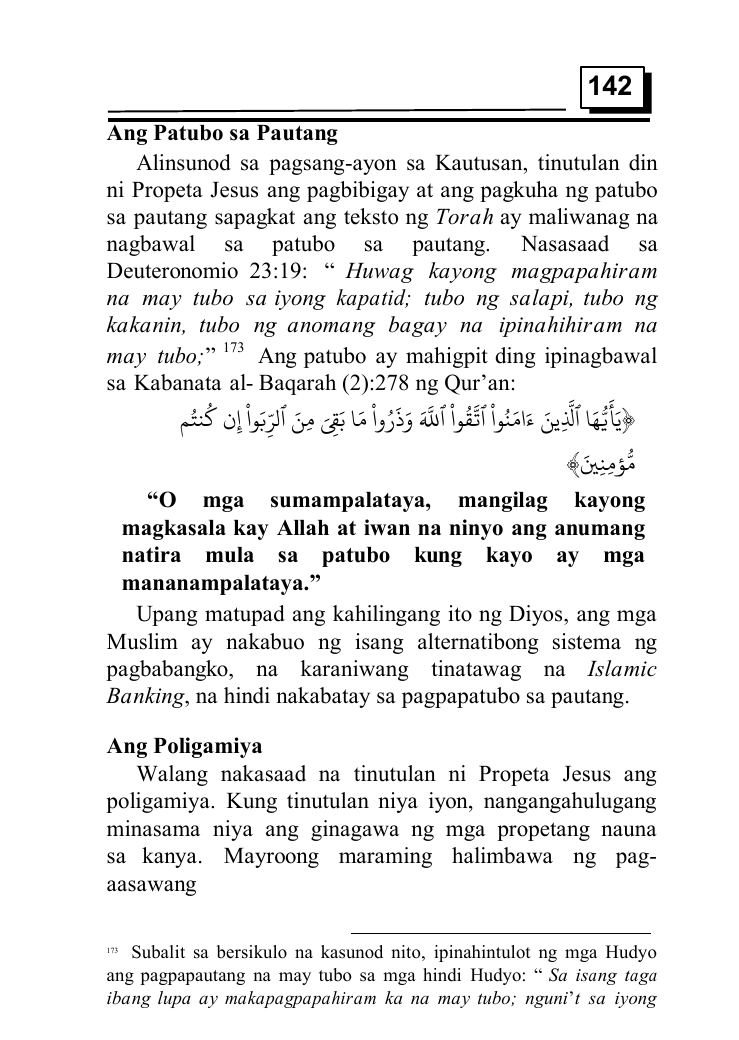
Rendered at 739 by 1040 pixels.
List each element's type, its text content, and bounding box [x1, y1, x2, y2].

text Alinsunod sa pagsang-ayon sa Kautusan, tinutulan din ni Propeta Jesus ang pagbibigay at ang pagkuha ng patubo sa pautang sapagkat ang teksto ng Torah ay maliwanag na nagbawal sa patubo sa pautang. Nasasaad sa Deuteronomio 23:19: “ Huwag kayong magpapahiram na may tubo sa iyong kapatid; tubo ng salapi, tubo ng kakanin, tubo ng anomang bagay na ipinahihiram na may tubo;” 173 Ang patubo ay mahigpit ding ipinagbawal sa Kabanata al- Baqarah (2):278 ng Qur’an: [106, 148, 658, 396]
subtitle ﴿يَأَيُّهَا ٱلَّذِينَ ءَامَنُواْ ٱتَّقُواْ ٱللَّهَ وَذَرُواْ مَا بَقِيَ مِنَ ٱلرِّبَواْ إِن كُنتُم مُّؤمِنِينَ﴾ [112, 397, 636, 485]
text Ang Poligamiya [106, 732, 665, 759]
subtitle “O mga sumampalataya, mangilag kayong magkasala kay Allah at iwan na ninyo ang anumang natira mula sa patubo kung kayo ay mga mananampalataya.” [121, 486, 645, 595]
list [106, 941, 657, 1008]
text Ang Patubo sa Pautang [106, 119, 665, 145]
text Upang matupad ang kahilingang ito ng Diyos, ang mga Muslim ay nakabuo ng isang alternatibong sistema ng pagbabangko, na karaniwang tinatawag na Islamic Banking, na hindi nakabatay sa pagpapatubo sa pautang. [106, 600, 657, 709]
text Walang nakasaad na tinutulan ni Propeta Jesus ang poligamiya. Kung tinutulan niya iyon, nangangahulugang minasama niya ang ginagawa ng mga propetang nauna sa kanya. Mayroong maraming halimbawa ng pag-aasawang [106, 760, 657, 896]
